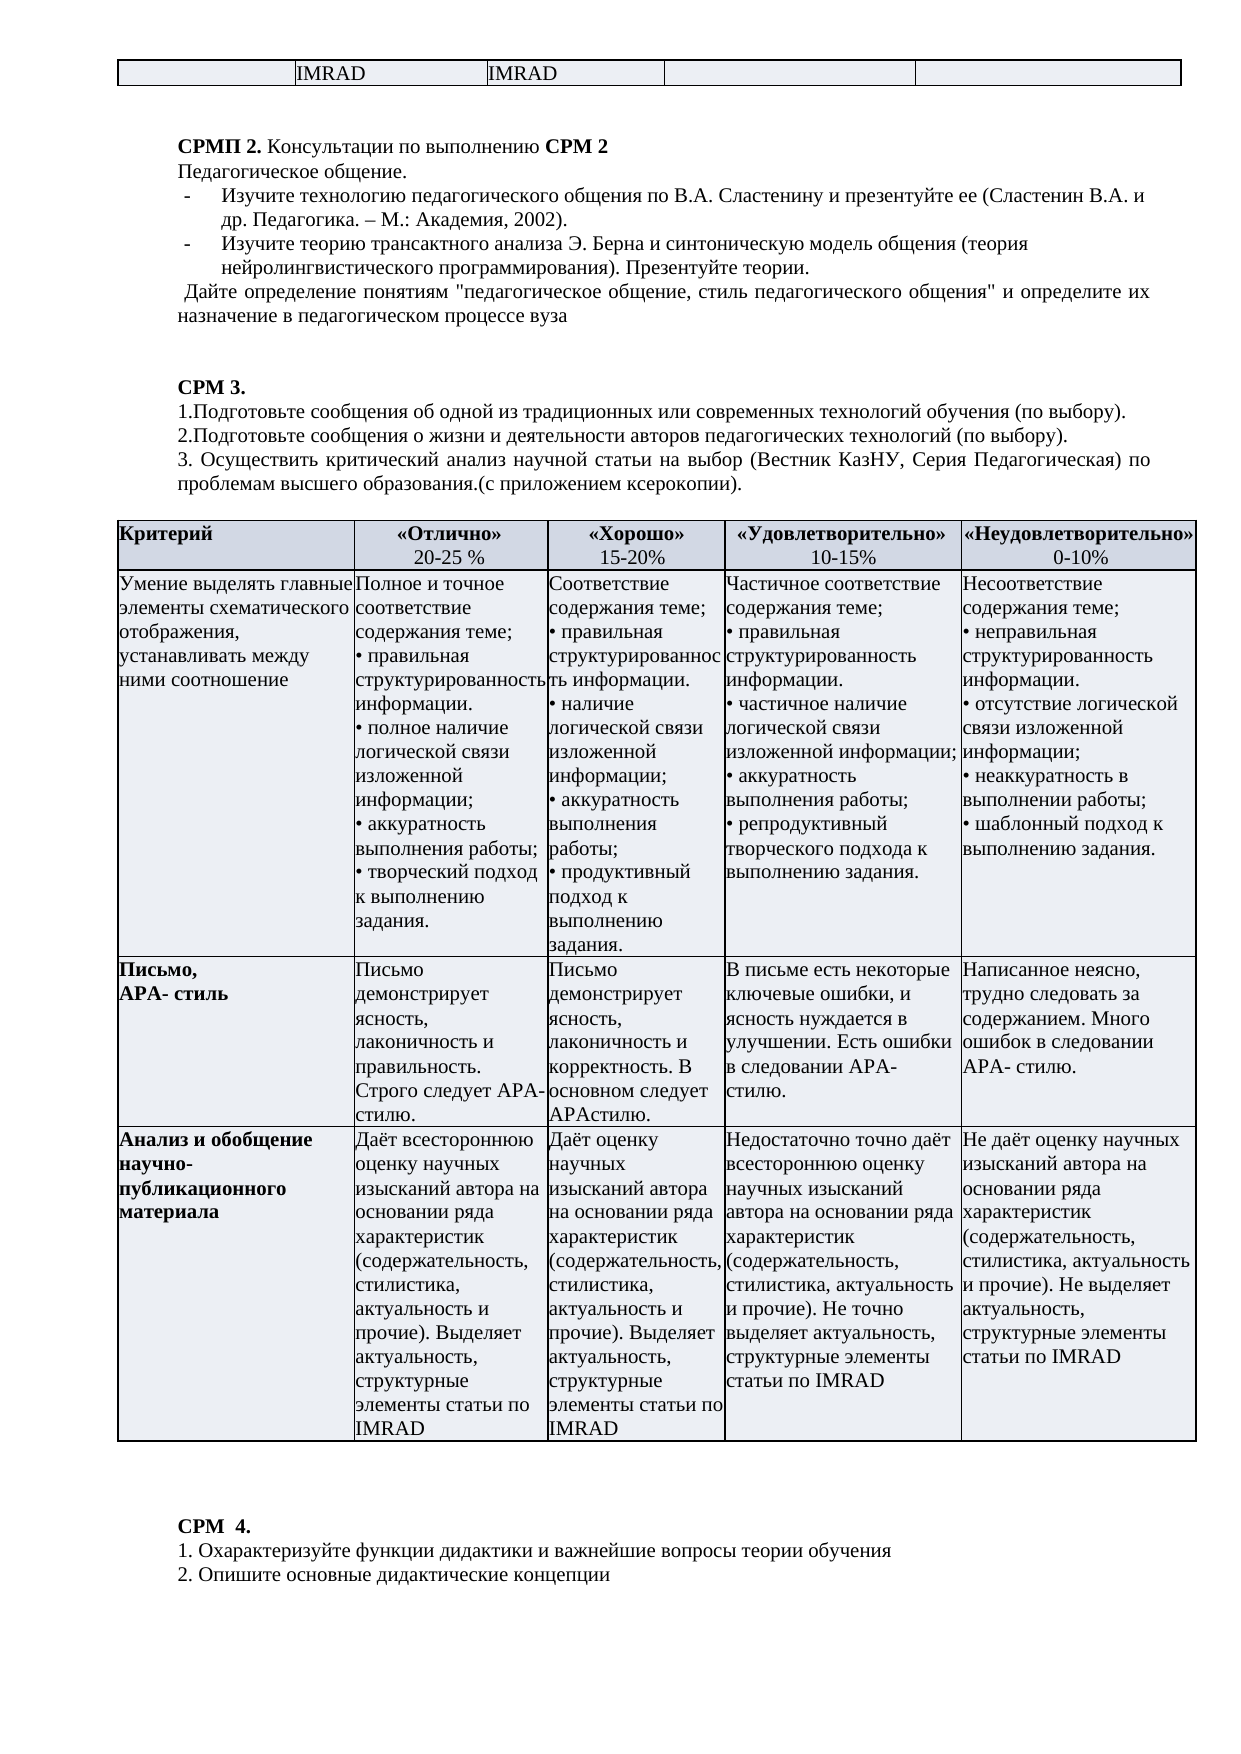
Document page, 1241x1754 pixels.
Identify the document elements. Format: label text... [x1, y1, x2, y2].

table_cell Письмо демонстрирует ясность, лаконичность и корректность. В основном следует APAстилю. [549, 957, 724, 1126]
table_header «Хорошо» 15-20% [549, 521, 724, 569]
table_cell Полное и точное соответствие содержания теме; • правильная структурированность информации. • полное наличие логической связи изложенной информации; • аккуратность выполнения работы; • творческий подход к выполнению задания. [355, 571, 547, 956]
table_cell Написанное неясно, трудно следовать за содержанием. Много ошибок в следовании APA- стилю. [962, 957, 1195, 1126]
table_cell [488, 61, 664, 85]
text Педагогическое общение. [177, 158, 1152, 183]
table_cell Соответствие содержания теме; • правильная структурированность информации. • наличие логической связи изложенной информации; • аккуратность выполнения работы; • продуктивный подход к выполнению задания. [549, 571, 724, 956]
table_cell В письме есть некоторые ключевые ошибки, и ясность нуждается в улучшении. Есть ошибки в следовании APA- стилю. [726, 957, 961, 1126]
list Изучите теорию трансактного анализа Э. Берна и синтоническую модель общения (теория нейролингвистического программирования). Презентуйте теории. [183, 231, 1152, 279]
table_header Критерий [119, 521, 354, 569]
table_cell Анализ и обобщение научно-публикационного материала [119, 1127, 354, 1440]
text 3. Осуществить критический анализ научной статьи на выбор (Вестник КазНУ, Серия Педагогическая) по проблемам высшего образования.(с приложением ксерокопии). [177, 447, 1152, 495]
table_header «Удовлетворительно» 10-15% [726, 521, 961, 569]
text 2. Опишите основные дидактические концепции [177, 1562, 1152, 1586]
table_cell Несоответствие содержания теме; • неправильная структурированность информации. • отсутствие логической связи изложенной информации; • неаккуратность в выполнении работы; • шаблонный подход к выполнению задания. [962, 571, 1195, 956]
table_header «Отлично» 20-25 % [355, 521, 547, 569]
table_cell Умение выделять главные элементы схематического отображения, устанавливать между ними соотношение [119, 571, 354, 956]
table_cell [119, 61, 295, 85]
text 1.Подготовьте сообщения об одной из традиционных или современных технологий обучения (по выбору). [177, 399, 1152, 423]
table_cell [296, 61, 487, 85]
table_cell Письмо, АРА- стиль [119, 957, 354, 1126]
text СРМ 4. [177, 1514, 1152, 1538]
table_cell Частичное соответствие содержания теме; • правильная структурированность информации. • частичное наличие логической связи изложенной информации; • аккуратность выполнения работы; • репродуктивный творческого подхода к выполнению задания. [726, 571, 961, 956]
text СРМ 3. [177, 375, 1152, 399]
text Дайте определение понятиям "педагогическое общение, стиль педагогического общения" и определите их назначение в педагогическом процессе вуза [177, 279, 1152, 327]
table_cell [665, 61, 915, 85]
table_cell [916, 61, 1180, 85]
list Изучите технологию педагогического общения по В.А. Сластенину и презентуйте ее (Сластенин В.А. и др. Педагогика. – М.: Академия, 2002). [183, 183, 1152, 231]
text 1. Охарактеризуйте функции дидактики и важнейшие вопросы теории обучения [177, 1538, 1152, 1562]
table_cell Письмо демонстрирует ясность, лаконичность и правильность. Строго следует APA- стилю. [355, 957, 547, 1126]
text 2.Подготовьте сообщения о жизни и деятельности авторов педагогических технологий (по выбору). [177, 423, 1152, 447]
text СРМП 2. Консультации по выполнению СРМ 2 [177, 134, 1152, 158]
table_header «Неудовлетворительно» 0-10% [962, 521, 1195, 569]
